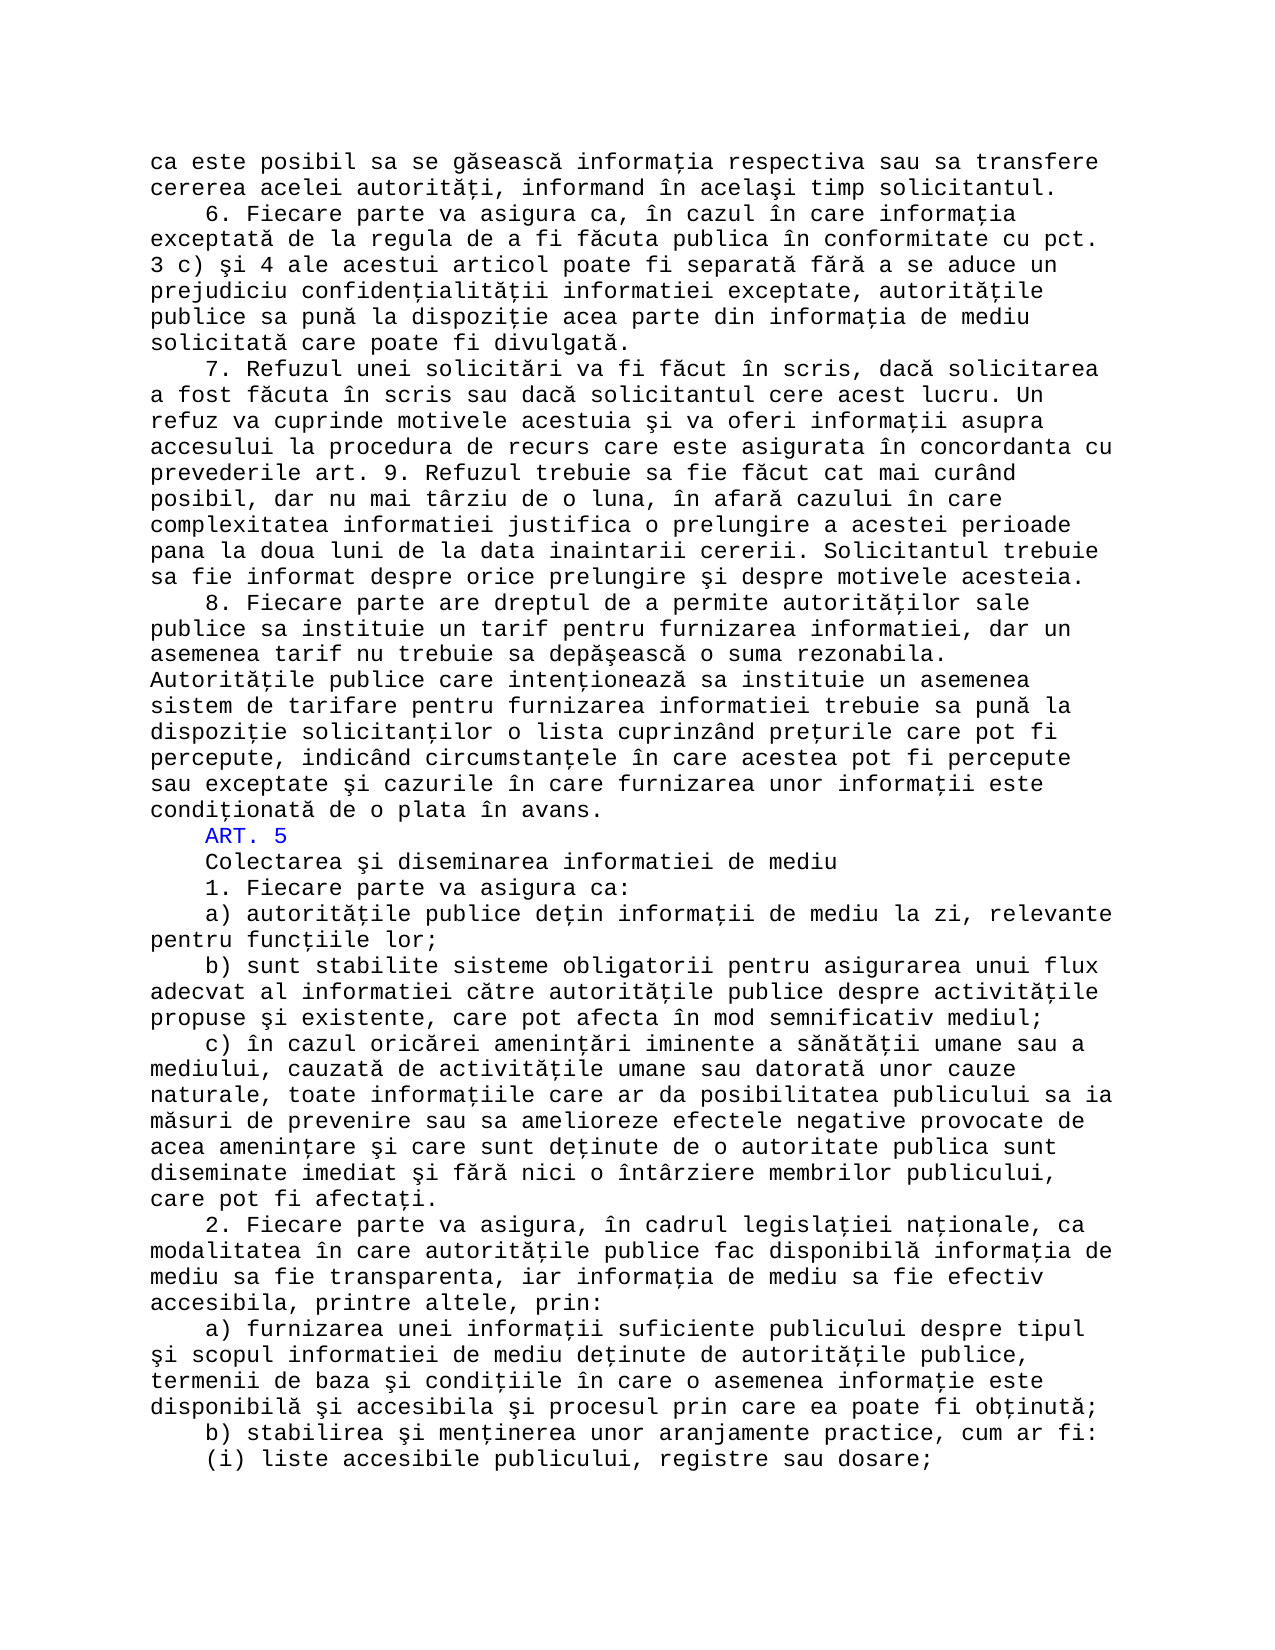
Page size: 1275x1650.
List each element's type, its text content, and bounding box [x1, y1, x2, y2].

text c) în cazul oricărei ameninţări iminente a sănătăţii umane sau a mediului, cauzată de activităţile umane sau datorată unor cauze naturale, toate informaţiile care ar da posibilitatea publicului sa ia măsuri de prevenire sau sa amelioreze efectele negative provocate de acea ameninţare şi care sunt deţinute de o autoritate publica sunt diseminate imediat şi fără nici o întârziere membrilor publicului, care pot fi afectaţi. [150, 1032, 1125, 1213]
text 1. Fiecare parte va asigura ca: [150, 876, 1125, 902]
text 2. Fiecare parte va asigura, în cadrul legislaţiei naţionale, ca modalitatea în care autorităţile publice fac disponibilă informaţia de mediu sa fie transparenta, iar informaţia de mediu sa fie efectiv accesibila, printre altele, prin: [150, 1213, 1125, 1317]
text 7. Refuzul unei solicitări va fi făcut în scris, dacă solicitarea a fost făcuta în scris sau dacă solicitantul cere acest lucru. Un refuz va cuprinde motivele acestuia şi va oferi informaţii asupra accesului la procedura de recurs care este asigurata în concordanta cu prevederile art. 9. Refuzul trebuie sa fie făcut cat mai curând posibil, dar nu mai târziu de o luna, în afară cazului în care complexitatea informatiei justifica o prelungire a acestei perioade pana la doua luni de la data inaintarii cererii. Solicitantul trebuie sa fie informat despre orice prelungire şi despre motivele acesteia. [150, 357, 1125, 591]
text a) furnizarea unei informaţii suficiente publicului despre tipul şi scopul informatiei de mediu deţinute de autorităţile publice, termenii de baza şi condiţiile în care o asemenea informaţie este disponibilă şi accesibila şi procesul prin care ea poate fi obţinută; [150, 1317, 1125, 1421]
text Colectarea şi diseminarea informatiei de mediu [150, 850, 1125, 876]
text a) autorităţile publice deţin informaţii de mediu la zi, relevante pentru funcţiile lor; [150, 902, 1125, 954]
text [150, 150, 1125, 202]
text (i) liste accesibile publicului, registre sau dosare; [150, 1447, 1125, 1473]
text 8. Fiecare parte are dreptul de a permite autorităţilor sale publice sa instituie un tarif pentru furnizarea informatiei, dar un asemenea tarif nu trebuie sa depăşească o suma rezonabila. Autorităţile publice care intenţionează sa instituie un asemenea sistem de tarifare pentru furnizarea informatiei trebuie sa pună la dispoziţie solicitanţilor o lista cuprinzând preţurile care pot fi percepute, indicând circumstanţele în care acestea pot fi percepute sau exceptate şi cazurile în care furnizarea unor informaţii este condiţionată de o plata în avans. [150, 591, 1125, 824]
text b) stabilirea şi menţinerea unor aranjamente practice, cum ar fi: [150, 1421, 1125, 1447]
text ART. 5 [150, 824, 1125, 850]
text 6. Fiecare parte va asigura ca, în cazul în care informaţia exceptată de la regula de a fi făcuta publica în conformitate cu pct. 3 c) şi 4 ale acestui articol poate fi separată fără a se aduce un prejudiciu confidenţialităţii informatiei exceptate, autorităţile publice sa pună la dispoziţie acea parte din informaţia de mediu solicitată care poate fi divulgată. [150, 202, 1125, 357]
text b) sunt stabilite sisteme obligatorii pentru asigurarea unui flux adecvat al informatiei către autorităţile publice despre activităţile propuse şi existente, care pot afecta în mod semnificativ mediul; [150, 954, 1125, 1032]
